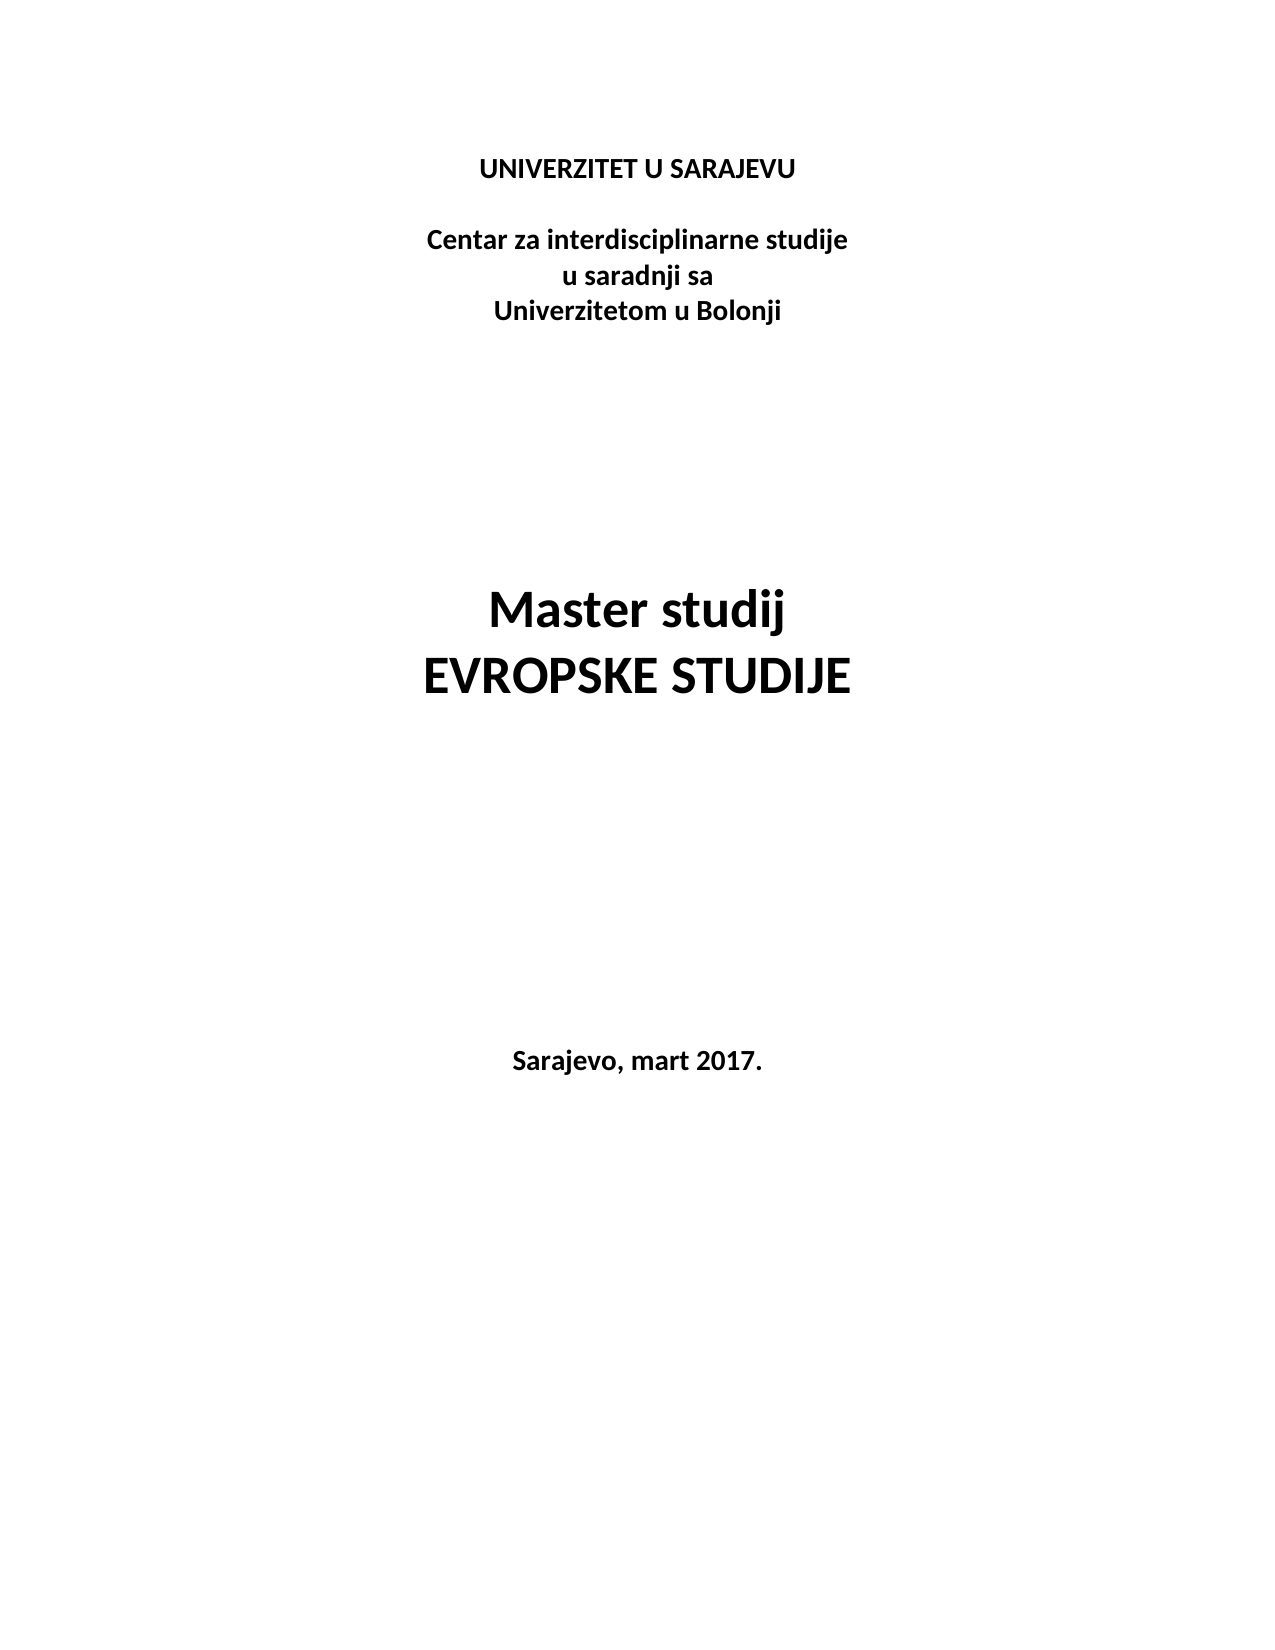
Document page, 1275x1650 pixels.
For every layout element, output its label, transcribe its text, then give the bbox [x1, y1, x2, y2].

subtitle UNIVERZITET U SARAJEVU [187, 150, 1088, 186]
subtitle Master studij [187, 575, 1088, 641]
text Sarajevo, mart 2017.Univerzitet u Sarajevu [187, 1042, 1088, 1078]
subtitle u saradnji sa [187, 257, 1088, 292]
text EVROPSKE STUDIJE [187, 641, 1088, 707]
subtitle Centar za interdisciplinarne studije [187, 221, 1088, 257]
subtitle Univerzitetom u Bolonji [187, 292, 1088, 328]
